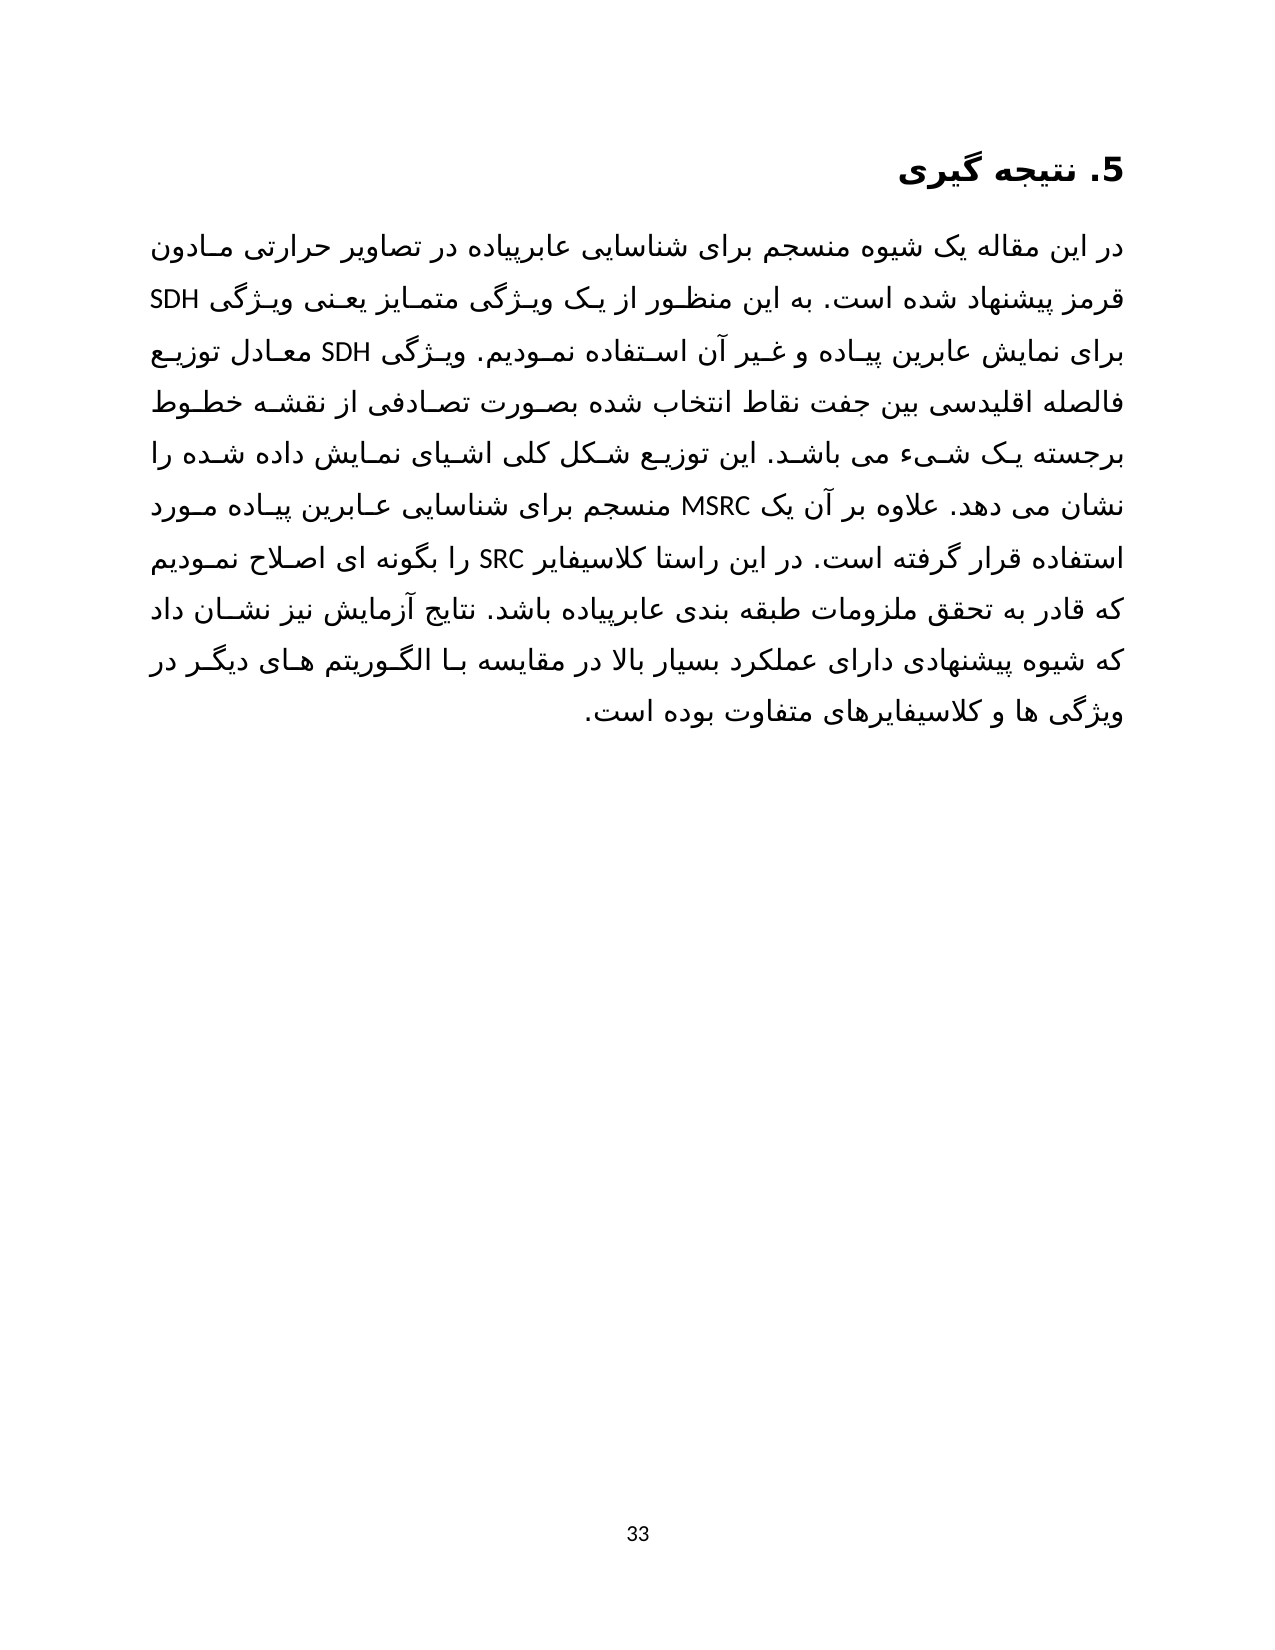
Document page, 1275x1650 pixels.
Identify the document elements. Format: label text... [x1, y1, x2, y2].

text 5. نتیجه گیری [150, 150, 1125, 189]
text در این مقاله یک شیوه منسجم برای شناسایی عابرپیاده در تصاویر حرارتی مادون قرمز پیشنهاد شده است. به این منظور از یک ویژگی متمایز یعنی ویژگی SDH برای نمایش عابرین پیاده و غیر آن استفاده نمودیم. ویژگی SDH معادل توزیع فالصله اقلیدسی بین جفت نقاط انتخاب شده بصورت تصادفی از نقشه خطوط برجسته یک شیء می باشد. این توزیع شکل کلی اشیای نمایش داده شده را نشان می دهد. علاوه بر آن یک MSRC منسجم برای شناسایی عابرین پیاده مورد استفاده قرار گرفته است. در این راستا کلاسیفایر SRC را بگونه ای اصلاح نمودیم که قادر به تحقق ملزومات طبقه بندی عابرپیاده باشد. نتایج آزمایش نیز نشان داد که شیوه پیشنهادی دارای عملکرد بسیار بالا در مقایسه با الگوریتم های دیگر در ویژگی ها و کلاسیفایرهای متفاوت بوده است. [150, 229, 1125, 728]
